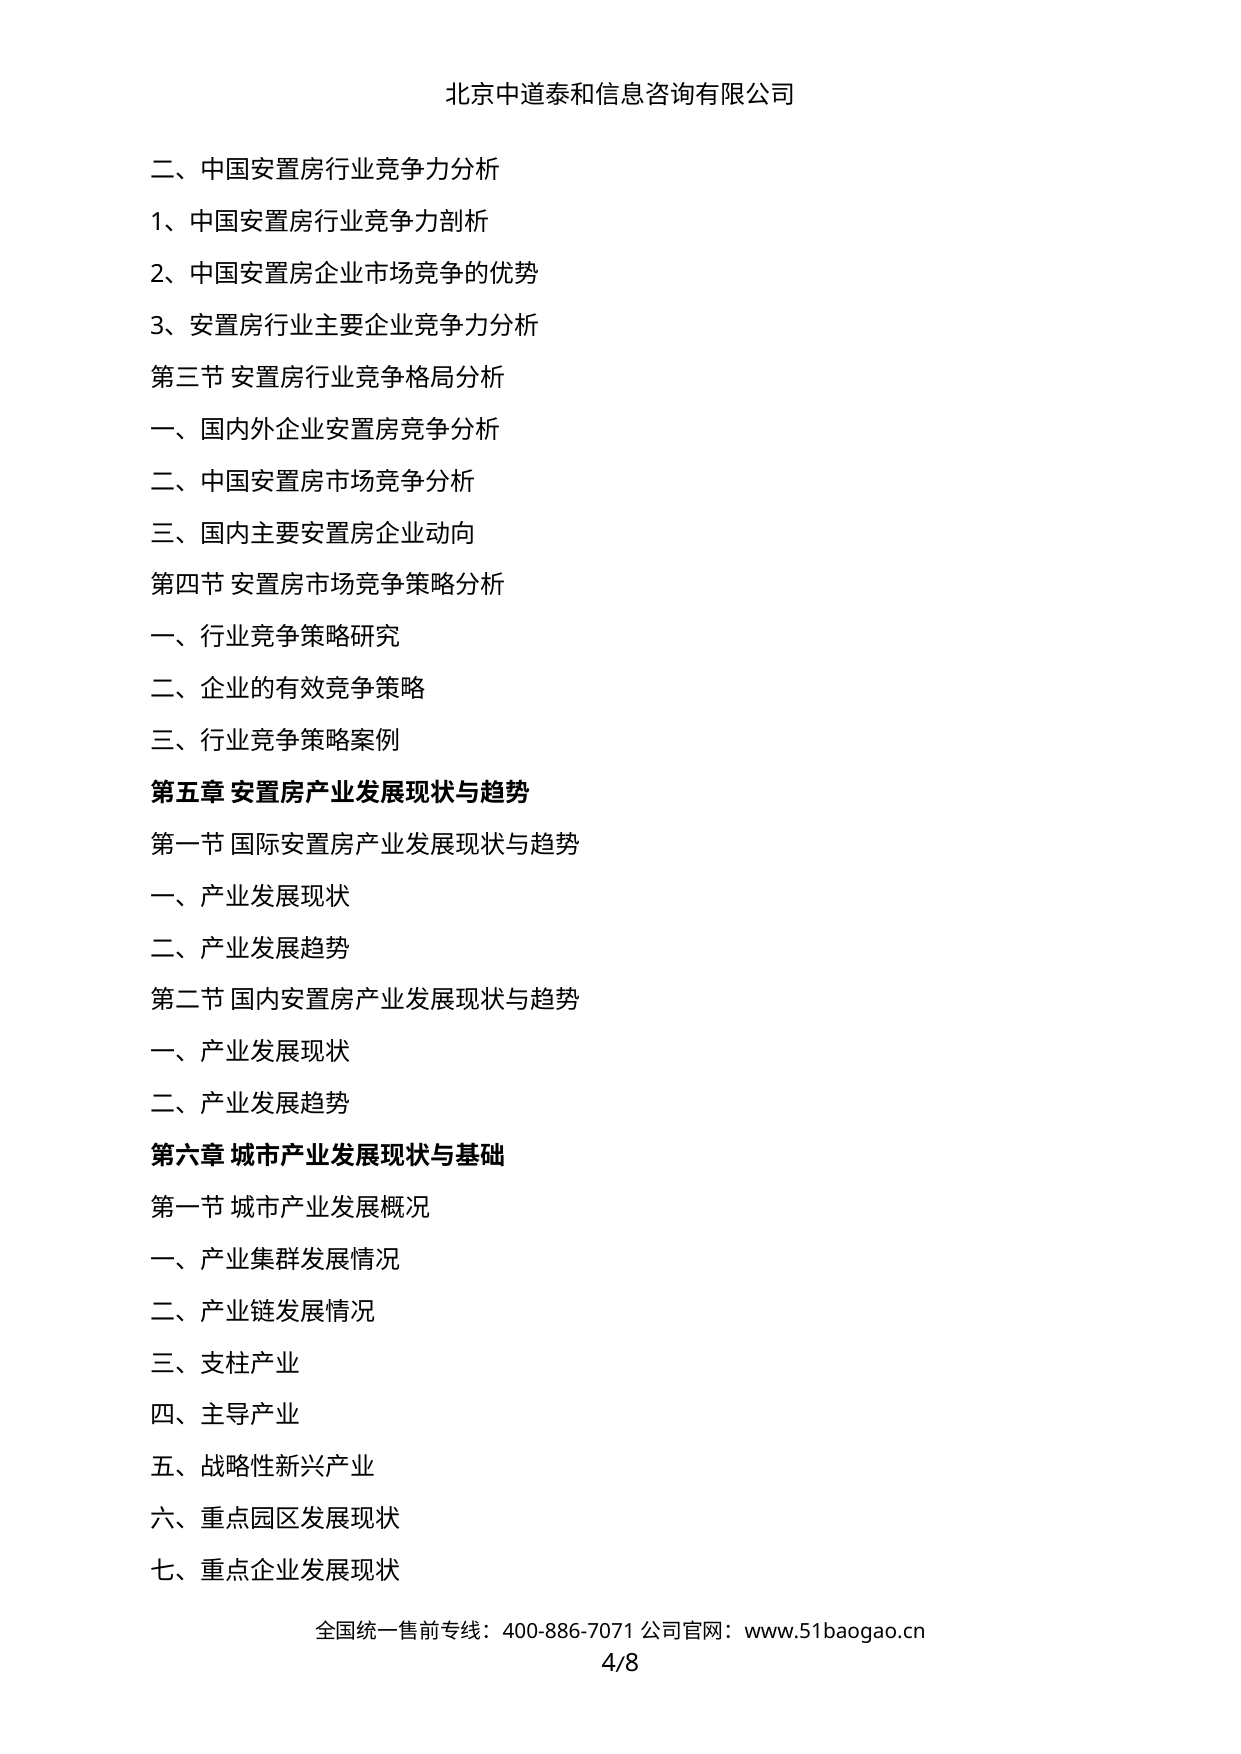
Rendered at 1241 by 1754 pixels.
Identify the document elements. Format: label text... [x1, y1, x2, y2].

text 一、产业集群发展情况 [150, 1239, 1090, 1276]
text 第四节 安置房市场竞争策略分析 [150, 565, 1090, 601]
text 第一节 城市产业发展概况 [150, 1187, 1090, 1224]
text 二、产业链发展情况 [150, 1291, 1090, 1327]
text 三、国内主要安置房企业动向 [150, 513, 1090, 549]
text 二、产业发展趋势 [150, 1084, 1090, 1120]
text 六、重点园区发展现状 [150, 1499, 1090, 1535]
text 二、中国安置房行业竞争力分析 [150, 150, 1090, 186]
text 二、中国安置房市场竞争分析 [150, 461, 1090, 497]
text 五、战略性新兴产业 [150, 1447, 1090, 1483]
text 七、重点企业发展现状 [150, 1551, 1090, 1587]
text 一、产业发展现状 [150, 1032, 1090, 1068]
text 一、产业发展现状 [150, 876, 1090, 912]
text 第一节 国际安置房产业发展现状与趋势 [150, 824, 1090, 861]
text 二、企业的有效竞争策略 [150, 669, 1090, 705]
text 2、中国安置房企业市场竞争的优势 [150, 254, 1090, 290]
text 3、安置房行业主要企业竞争力分析 [150, 306, 1090, 342]
text 1、中国安置房行业竞争力剖析 [150, 202, 1090, 238]
text 三、支柱产业 [150, 1343, 1090, 1379]
text 三、行业竞争策略案例 [150, 721, 1090, 757]
text 第三节 安置房行业竞争格局分析 [150, 357, 1090, 394]
text 二、产业发展趋势 [150, 928, 1090, 964]
text 第六章 城市产业发展现状与基础 [150, 1136, 1090, 1172]
text 一、国内外企业安置房竞争分析 [150, 409, 1090, 446]
text 四、主导产业 [150, 1395, 1090, 1431]
text 第二节 国内安置房产业发展现状与趋势 [150, 980, 1090, 1016]
text 一、行业竞争策略研究 [150, 617, 1090, 653]
text 第五章 安置房产业发展现状与趋势 [150, 772, 1090, 809]
